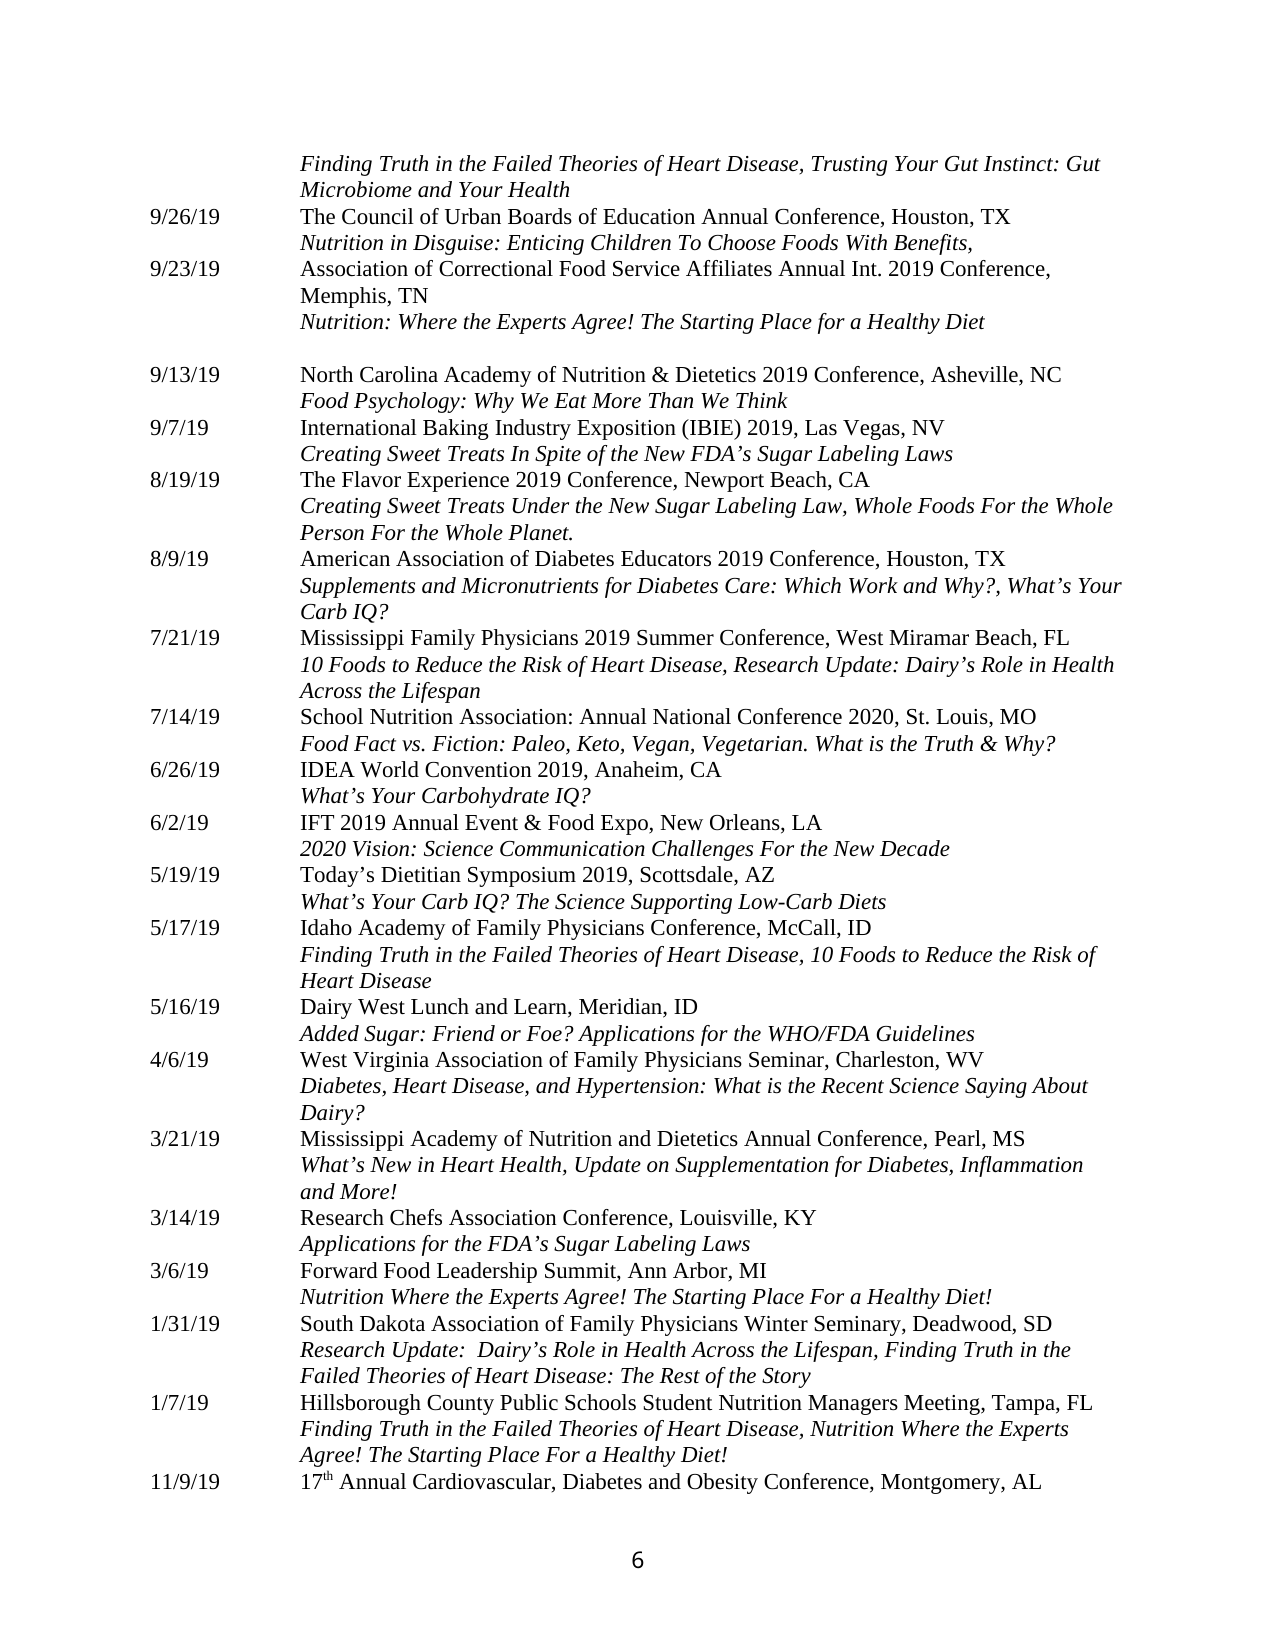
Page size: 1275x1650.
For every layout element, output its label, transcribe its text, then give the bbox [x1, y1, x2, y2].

text 7/21/19 Mississippi Family Physicians 2019 Summer Conference, West Miramar Beach, FL [150, 624, 1125, 651]
text Finding Truth in the Failed Theories of Heart Disease, Trusting Your Gut Instinct: Gut Microbiome and Your Health [300, 150, 1125, 203]
text What’s Your Carb IQ? The Science Supporting Low-Carb Diets [150, 888, 1125, 914]
text Supplements and Micronutrients for Diabetes Care: Which Work and Why?, What’s Your Carb IQ? [300, 572, 1125, 624]
text Research Update: Dairy’s Role in Health Across the Lifespan, Finding Truth in the Failed Theories of Heart Disease: The Rest of the Story [300, 1336, 1125, 1389]
text What’s Your Carbohydrate IQ? [150, 782, 1125, 809]
text Creating Sweet Treats Under the New Sugar Labeling Law, Whole Foods For the Whole Person For the Whole Planet. [300, 493, 1125, 545]
text 9/23/19 Association of Correctional Food Service Affiliates Annual Int. 2019 Conference, Memphis, TN [150, 255, 1125, 308]
text 3/14/19 Research Chefs Association Conference, Louisville, KY [150, 1204, 1125, 1231]
text 6/26/19 IDEA World Convention 2019, Anaheim, CA [150, 756, 1125, 782]
text Nutrition in Disguise: Enticing Children To Choose Foods With Benefits, [150, 229, 1125, 255]
text 4/6/19 West Virginia Association of Family Physicians Seminar, Charleston, WV [150, 1046, 1125, 1072]
text 9/7/19 International Baking Industry Exposition (IBIE) 2019, Las Vegas, NV [150, 413, 1125, 440]
text 9/26/19 The Council of Urban Boards of Education Annual Conference, Houston, TX [150, 203, 1125, 229]
text 11/9/19 17th Annual Cardiovascular, Diabetes and Obesity Conference, Montgomery, AL [150, 1468, 1125, 1494]
text 5/19/19 Today’s Dietitian Symposium 2019, Scottsdale, AZ [150, 862, 1125, 888]
text 6/2/19 IFT 2019 Annual Event & Food Expo, New Orleans, LA [150, 809, 1125, 835]
text Finding Truth in the Failed Theories of Heart Disease, 10 Foods to Reduce the Risk of Heart Disease [300, 941, 1125, 993]
text 5/17/19 Idaho Academy of Family Physicians Conference, McCall, ID [150, 914, 1125, 941]
text Creating Sweet Treats In Spite of the New FDA’s Sugar Labeling Laws [150, 440, 1125, 466]
text Nutrition Where the Experts Agree! The Starting Place For a Healthy Diet! [300, 1283, 1125, 1309]
text Diabetes, Heart Disease, and Hypertension: What is the Recent Science Saying About Dairy? [300, 1072, 1125, 1125]
text 1/31/19 South Dakota Association of Family Physicians Winter Seminary, Deadwood, SD [150, 1309, 1125, 1336]
text Finding Truth in the Failed Theories of Heart Disease, Nutrition Where the Experts Agree! The Starting Place For a Healthy Diet! [300, 1415, 1125, 1468]
text 8/9/19 American Association of Diabetes Educators 2019 Conference, Houston, TX [150, 545, 1125, 572]
text Nutrition: Where the Experts Agree! The Starting Place for a Healthy Diet [150, 308, 1125, 334]
text 2020 Vision: Science Communication Challenges For the New Decade [150, 835, 1125, 862]
text 8/19/19 The Flavor Experience 2019 Conference, Newport Beach, CA [150, 466, 1125, 493]
text 3/21/19 Mississippi Academy of Nutrition and Dietetics Annual Conference, Pearl, MS [150, 1125, 1125, 1151]
text 7/14/19 School Nutrition Association: Annual National Conference 2020, St. Louis, MO [150, 703, 1125, 730]
text Food Psychology: Why We Eat More Than We Think [150, 387, 1125, 413]
text 1/7/19 Hillsborough County Public Schools Student Nutrition Managers Meeting, Tampa, FL [150, 1389, 1125, 1415]
text 5/16/19 Dairy West Lunch and Learn, Meridian, ID [150, 993, 1125, 1020]
text What’s New in Heart Health, Update on Supplementation for Diabetes, Inflammation and More! [300, 1151, 1125, 1204]
text Food Fact vs. Fiction: Paleo, Keto, Vegan, Vegetarian. What is the Truth & Why? [150, 730, 1125, 756]
text Added Sugar: Friend or Foe? Applications for the WHO/FDA Guidelines [150, 1020, 1125, 1046]
text 3/6/19 Forward Food Leadership Summit, Ann Arbor, MI [150, 1257, 1125, 1283]
text Applications for the FDA’s Sugar Labeling Laws [150, 1231, 1125, 1257]
text 9/13/19 North Carolina Academy of Nutrition & Dietetics 2019 Conference, Asheville, NC [150, 361, 1125, 387]
text 10 Foods to Reduce the Risk of Heart Disease, Research Update: Dairy’s Role in Health Across the Lifespan [300, 651, 1125, 703]
